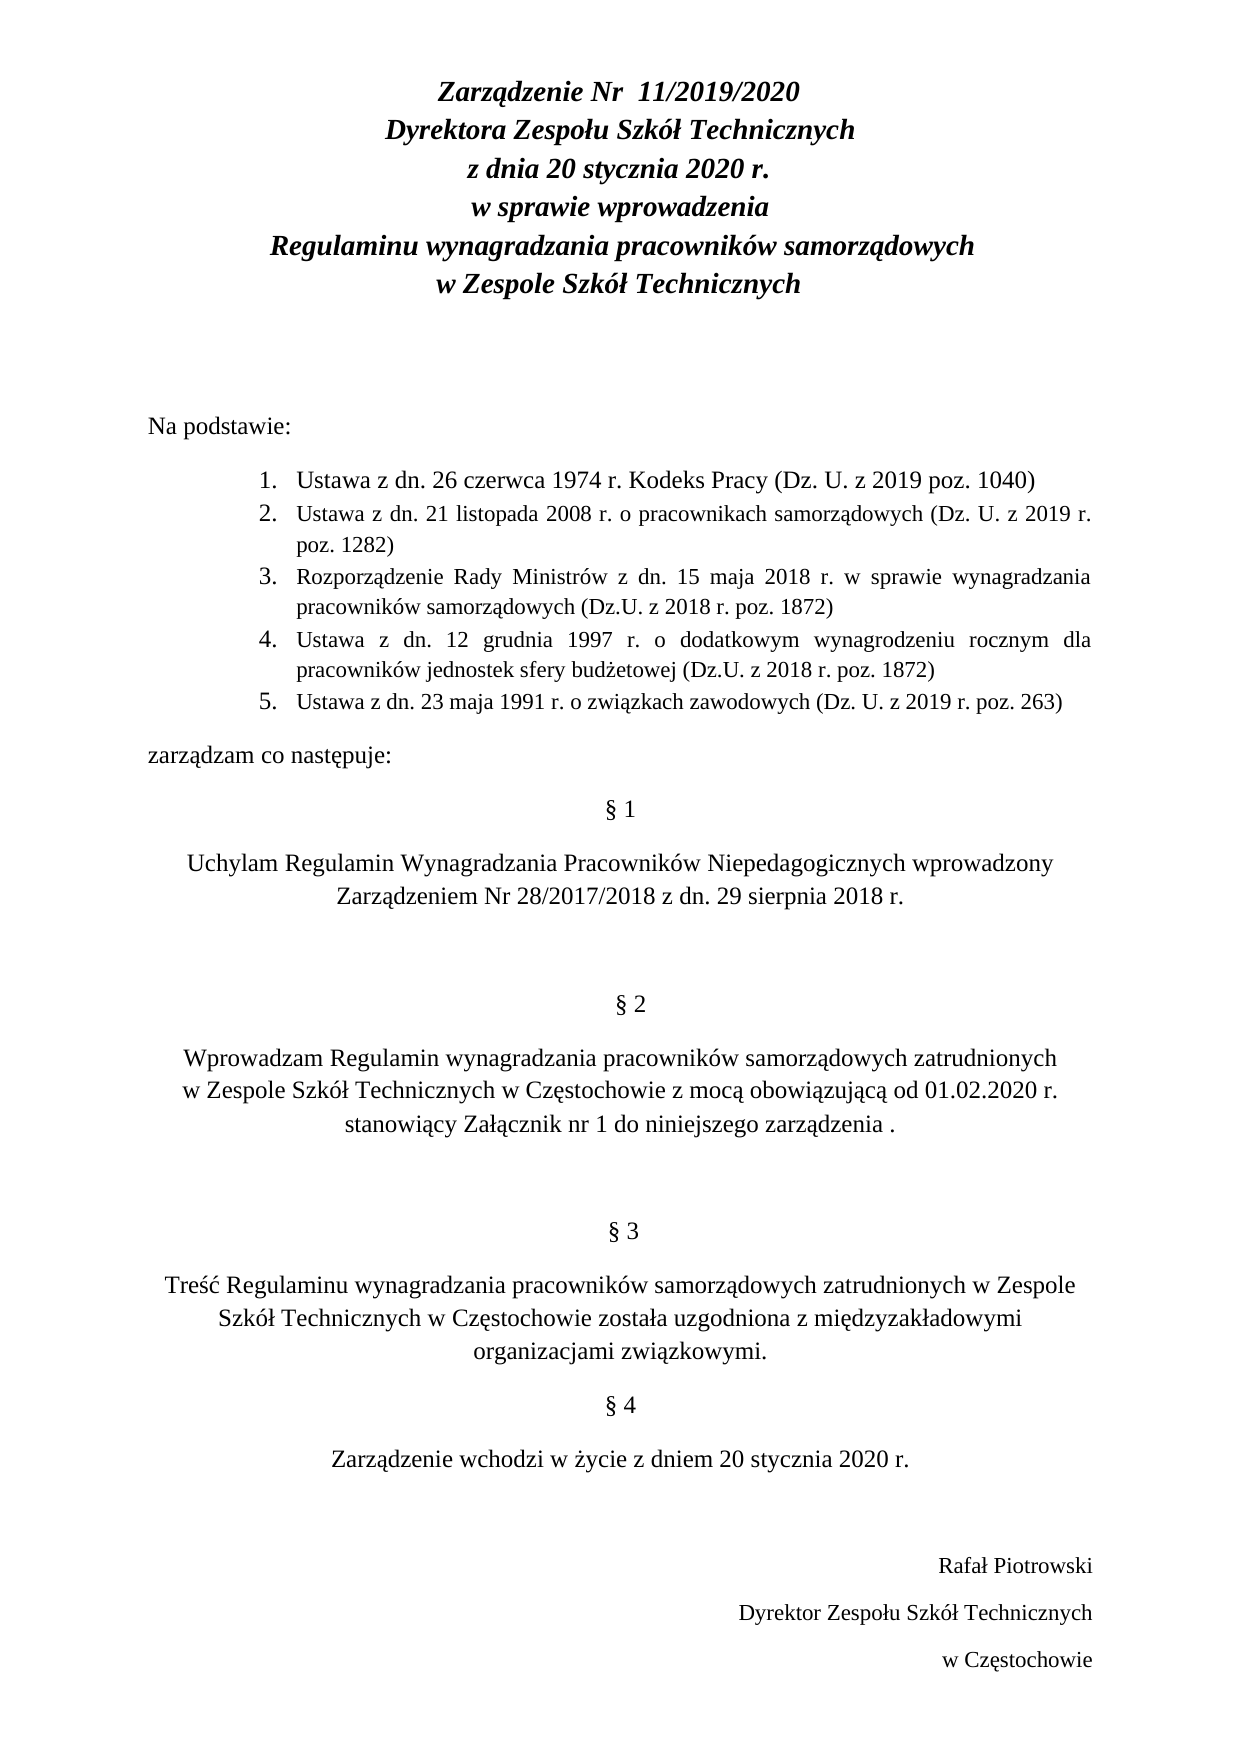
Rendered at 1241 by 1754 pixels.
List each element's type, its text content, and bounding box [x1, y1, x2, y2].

list Ustawa z dn. 21 listopada 2008 r. o pracownikach samorządowych (Dz. U. z 2019 r. poz. 1282) [258, 498, 1093, 557]
text Rafał Piotrowski [148, 1552, 1093, 1578]
text w Częstochowie [148, 1646, 1093, 1672]
text Zarządzenie Nr 11/2019/2020 [148, 74, 1093, 107]
list Ustawa z dn. 23 maja 1991 r. o związkach zawodowych (Dz. U. z 2019 r. poz. 263) [258, 686, 1093, 715]
list Rozporządzenie Rady Ministrów z dn. 15 maja 2018 r. w sprawie wynagradzania pracowników samorządowych (Dz.U. z 2018 r. poz. 1872) [258, 561, 1093, 620]
text w sprawie wprowadzenia [148, 189, 1093, 223]
list Ustawa z dn. 12 grudnia 1997 r. o dodatkowym wynagrodzeniu rocznym dla pracowników jednostek sfery budżetowej (Dz.U. z 2018 r. poz. 1872) [258, 624, 1093, 683]
text z dnia 20 stycznia 2020 r. [148, 151, 1093, 184]
text Uchylam Regulamin Wynagradzania Pracowników Niepedagogicznych wprowadzony Zarządzeniem Nr 28/2017/2018 z dn. 29 sierpnia 2018 r. [148, 848, 1093, 910]
text § 2 [258, 989, 1093, 1017]
text Treść Regulaminu wynagradzania pracowników samorządowych zatrudnionych w Zespole Szkół Technicznych w Częstochowie została uzgodniona z międzyzakładowymi organizacjami związkowymi. [148, 1270, 1093, 1365]
text § 3 [148, 1216, 1093, 1245]
text Na podstawie: [148, 411, 1093, 440]
text w Zespole Szkół Technicznych [148, 267, 1093, 300]
text Dyrektora Zespołu Szkół Technicznych [148, 112, 1093, 146]
text § 1 [148, 794, 1093, 823]
text § 4 [148, 1390, 1093, 1419]
text zarządzam co następuje: [148, 740, 1093, 769]
text Dyrektor Zespołu Szkół Technicznych [148, 1599, 1093, 1625]
list Ustawa z dn. 26 czerwca 1974 r. Kodeks Pracy (Dz. U. z 2019 poz. 1040) [258, 465, 1093, 494]
text Wprowadzam Regulamin wynagradzania pracowników samorządowych zatrudnionych w Zespole Szkół Technicznych w Częstochowie z mocą obowiązującą od 01.02.2020 r. stanowiący Załącznik nr 1 do niniejszego zarządzenia . [148, 1043, 1093, 1137]
text Zarządzenie wchodzi w życie z dniem 20 stycznia 2020 r. [148, 1444, 1093, 1473]
text Regulaminu wynagradzania pracowników samorządowych [148, 228, 1093, 262]
